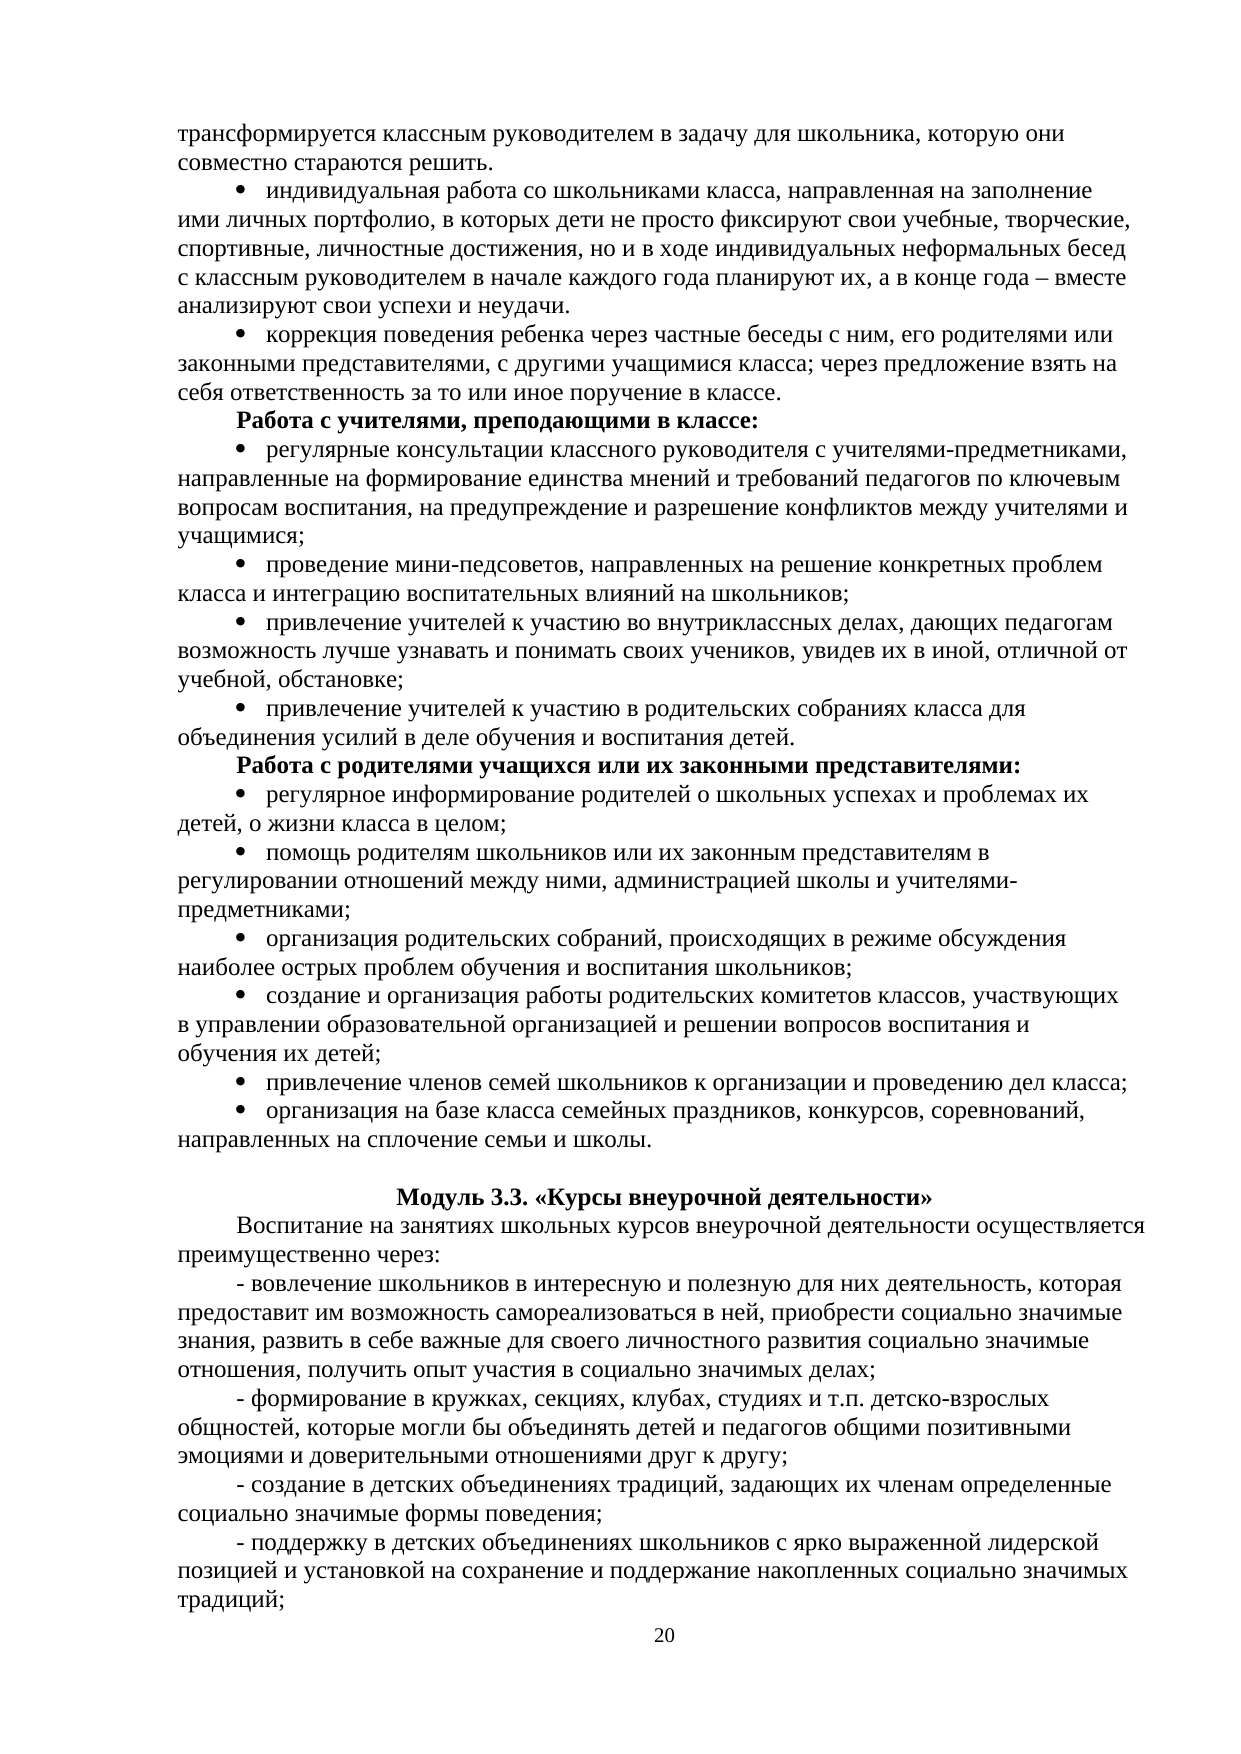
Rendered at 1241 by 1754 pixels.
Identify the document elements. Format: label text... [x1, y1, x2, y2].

list организация на базе класса семейных праздников, конкурсов, соревнований, направленных на сплочение семьи и школы. [177, 1096, 1133, 1153]
list регулярные консультации классного руководителя с учителями-предметниками, направленные на формирование единства мнений и требований педагогов по ключевым вопросам воспитания, на предупреждение и разрешение конфликтов между учителями и учащимися; [177, 434, 1133, 549]
text - вовлечение школьников в интересную и полезную для них деятельность, которая предоставит им возможность самореализоваться в ней, приобрести социально значимые знания, развить в себе важные для своего личностного развития социально значимые отношения, получить опыт участия в социально значимых делах; [177, 1268, 1152, 1383]
list организация родительских собраний, происходящих в режиме обсуждения наиболее острых проблем обучения и воспитания школьников; [177, 923, 1133, 981]
text - формирование в кружках, секциях, клубах, студиях и т.п. детско-взрослых общностей, которые могли бы объединять детей и педагогов общими позитивными эмоциями и доверительными отношениями друг к другу; [177, 1383, 1152, 1469]
list создание и организация работы родительских комитетов классов, участвующих в управлении образовательной организацией и решении вопросов воспитания и обучения их детей; [177, 981, 1133, 1067]
text Воспитание на занятиях школьных курсов внеурочной деятельности осуществляется преимущественно через: [177, 1211, 1152, 1268]
list привлечение учителей к участию во внутриклассных делах, дающих педагогам возможность лучше узнавать и понимать своих учеников, увидев их в иной, отличной от учебной, обстановке; [177, 607, 1133, 693]
list коррекция поведения ребенка через частные беседы с ним, его родителями или законными представителями, с другими учащимися класса; через предложение взять на себя ответственность за то или иное поручение в классе. [177, 319, 1133, 406]
list привлечение учителей к участию в родительских собраниях класса для объединения усилий в деле обучения и воспитания детей. [177, 693, 1133, 751]
list проведение мини-педсоветов, направленных на решение конкретных проблем класса и интеграцию воспитательных влияний на школьников; [177, 549, 1133, 607]
text - поддержку в детских объединениях школьников с ярко выраженной лидерской позицией и установкой на сохранение и поддержание накопленных социально значимых традиций; [177, 1527, 1152, 1613]
text - создание в детских объединениях традиций, задающих их членам определенные социально значимые формы поведения; [177, 1469, 1152, 1527]
list помощь родителям школьников или их законным представителям в регулировании отношений между ними, администрацией школы и учителями-предметниками; [177, 837, 1133, 923]
list регулярное информирование родителей о школьных успехах и проблемах их детей, о жизни класса в целом; [177, 779, 1133, 837]
text Модуль 3.3. «Курсы внеурочной деятельности» [177, 1182, 1152, 1211]
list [177, 118, 1152, 176]
list Работа с родителями учащихся или их законными представителями: [236, 751, 1133, 779]
list привлечение членов семей школьников к организации и проведению дел класса; [177, 1067, 1133, 1096]
list индивидуальная работа со школьниками класса, направленная на заполнение ими личных портфолио, в которых дети не просто фиксируют свои учебные, творческие, спортивные, личностные достижения, но и в ходе индивидуальных неформальных бесед с классным руководителем в начале каждого года планируют их, а в конце года – вместе анализируют свои успехи и неудачи. [177, 176, 1133, 319]
list Работа с учителями, преподающими в классе: [236, 406, 1133, 434]
